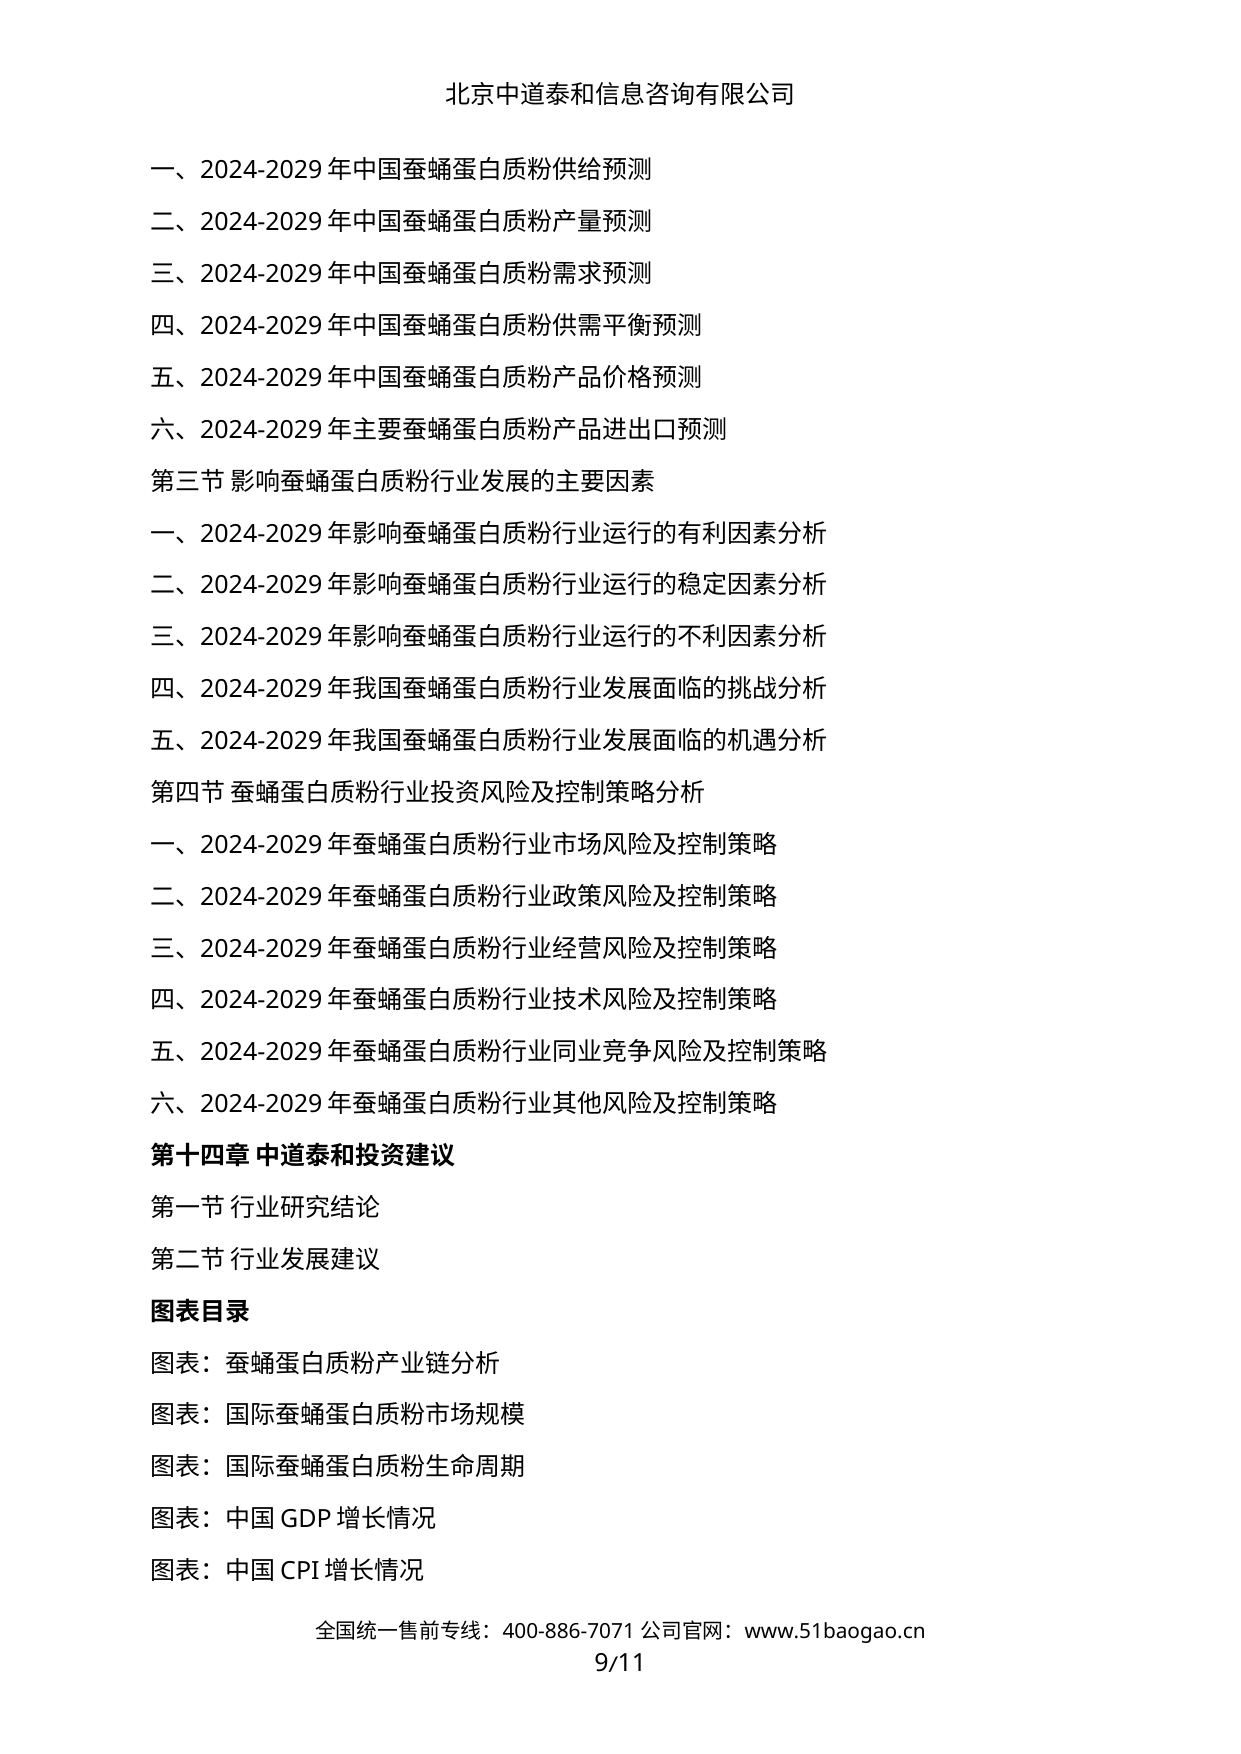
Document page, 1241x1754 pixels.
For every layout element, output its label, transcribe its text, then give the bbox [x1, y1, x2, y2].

text 三、2024-2029年蚕蛹蛋白质粉行业经营风险及控制策略 [150, 928, 1090, 964]
text 六、2024-2029年蚕蛹蛋白质粉行业其他风险及控制策略 [150, 1084, 1090, 1120]
text 二、2024-2029年蚕蛹蛋白质粉行业政策风险及控制策略 [150, 876, 1090, 912]
text 图表：国际蚕蛹蛋白质粉生命周期 [150, 1447, 1090, 1483]
text 五、2024-2029年蚕蛹蛋白质粉行业同业竞争风险及控制策略 [150, 1032, 1090, 1068]
text 图表：中国GDP增长情况 [150, 1499, 1090, 1535]
text 一、2024-2029年中国蚕蛹蛋白质粉供给预测 [150, 150, 1090, 186]
text 二、2024-2029年影响蚕蛹蛋白质粉行业运行的稳定因素分析 [150, 565, 1090, 601]
text 第四节 蚕蛹蛋白质粉行业投资风险及控制策略分析 [150, 772, 1090, 809]
text 四、2024-2029年我国蚕蛹蛋白质粉行业发展面临的挑战分析 [150, 669, 1090, 705]
text 三、2024-2029年影响蚕蛹蛋白质粉行业运行的不利因素分析 [150, 617, 1090, 653]
text 六、2024-2029年主要蚕蛹蛋白质粉产品进出口预测 [150, 409, 1090, 446]
text 五、2024-2029年中国蚕蛹蛋白质粉产品价格预测 [150, 357, 1090, 394]
text 图表：蚕蛹蛋白质粉产业链分析 [150, 1343, 1090, 1379]
text 第十四章 中道泰和投资建议 [150, 1136, 1090, 1172]
text 三、2024-2029年中国蚕蛹蛋白质粉需求预测 [150, 254, 1090, 290]
text 四、2024-2029年中国蚕蛹蛋白质粉供需平衡预测 [150, 306, 1090, 342]
text 第三节 影响蚕蛹蛋白质粉行业发展的主要因素 [150, 461, 1090, 497]
text 第二节 行业发展建议 [150, 1239, 1090, 1276]
text 五、2024-2029年我国蚕蛹蛋白质粉行业发展面临的机遇分析 [150, 721, 1090, 757]
text 图表目录 [150, 1291, 1090, 1327]
text 图表：中国CPI增长情况 [150, 1551, 1090, 1587]
text 一、2024-2029年影响蚕蛹蛋白质粉行业运行的有利因素分析 [150, 513, 1090, 549]
text 第一节 行业研究结论 [150, 1187, 1090, 1224]
text 二、2024-2029年中国蚕蛹蛋白质粉产量预测 [150, 202, 1090, 238]
text 四、2024-2029年蚕蛹蛋白质粉行业技术风险及控制策略 [150, 980, 1090, 1016]
text 一、2024-2029年蚕蛹蛋白质粉行业市场风险及控制策略 [150, 824, 1090, 861]
text 图表：国际蚕蛹蛋白质粉市场规模 [150, 1395, 1090, 1431]
